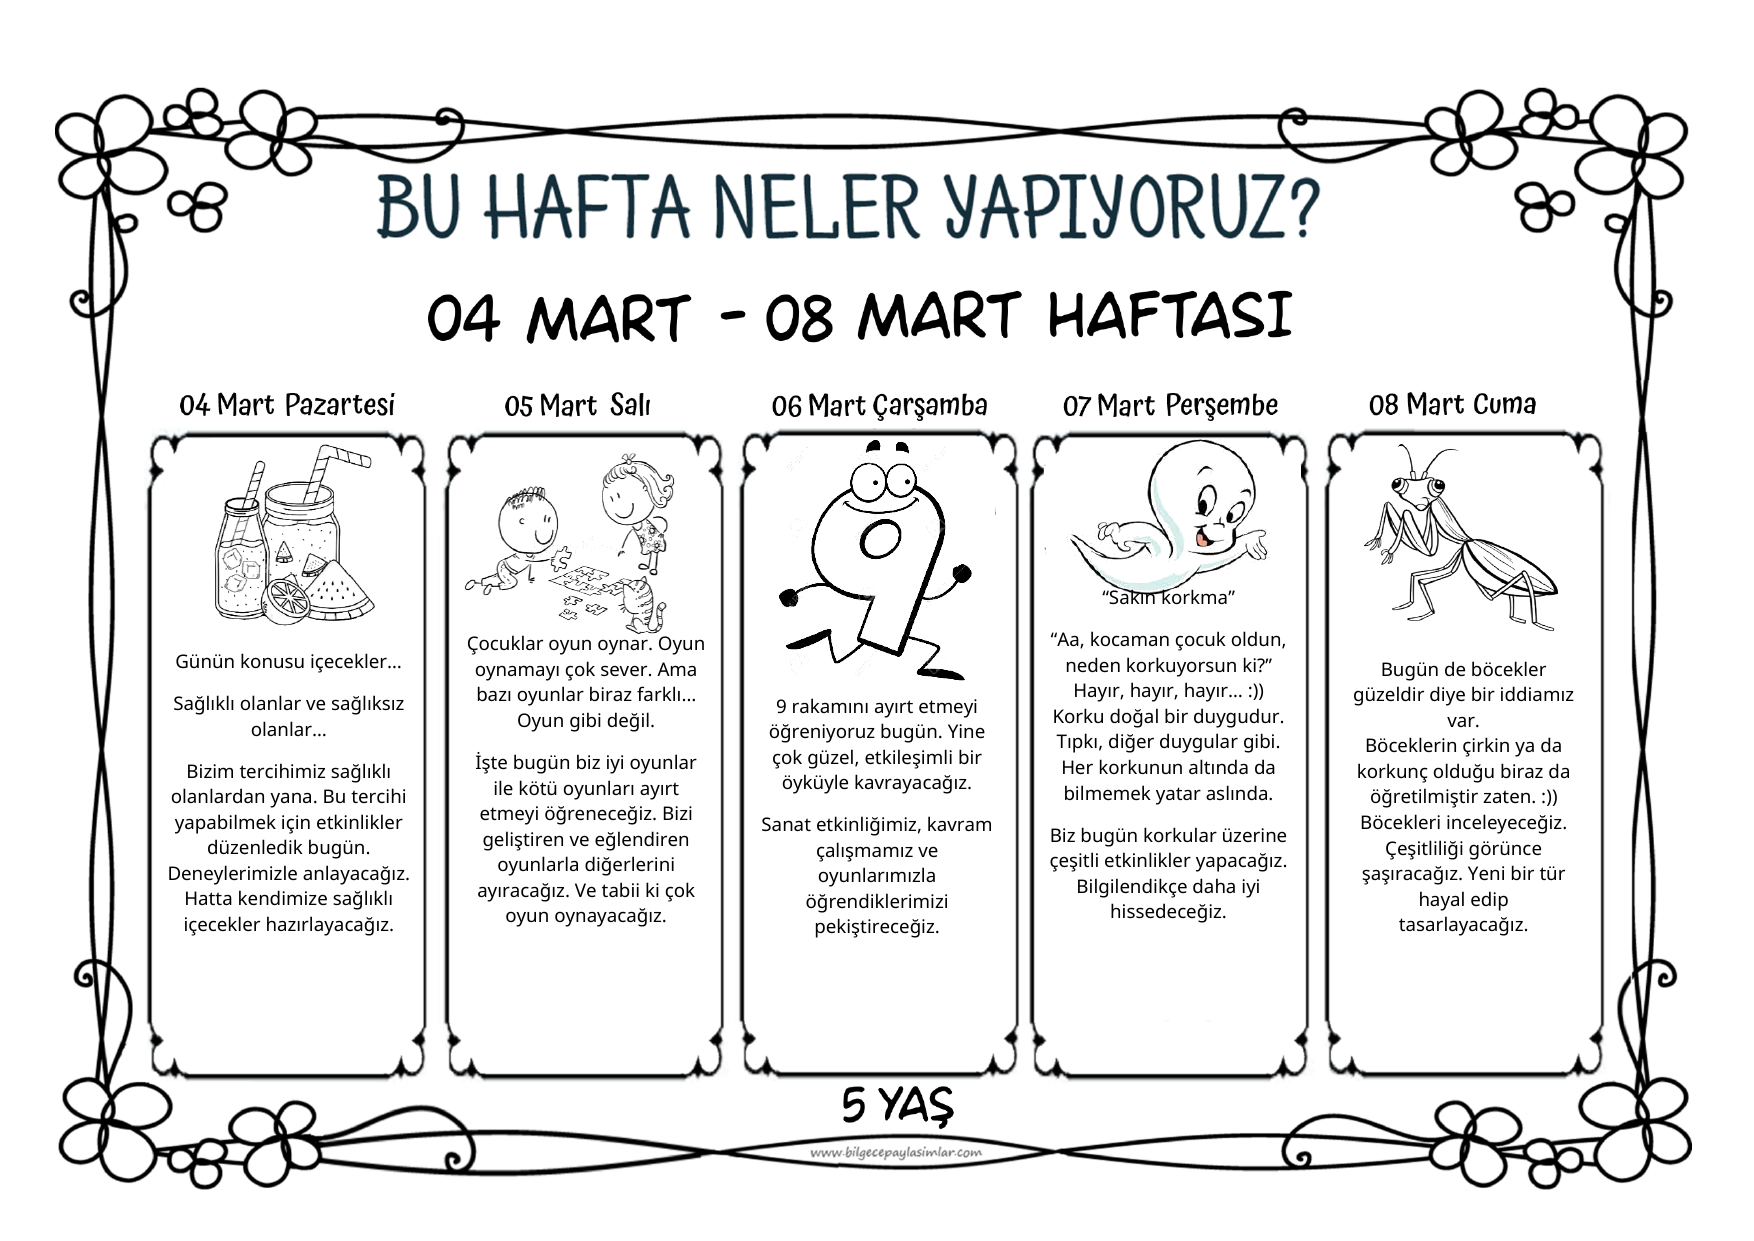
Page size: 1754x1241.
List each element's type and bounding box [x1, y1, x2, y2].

picture [45, 75, 1701, 1200]
